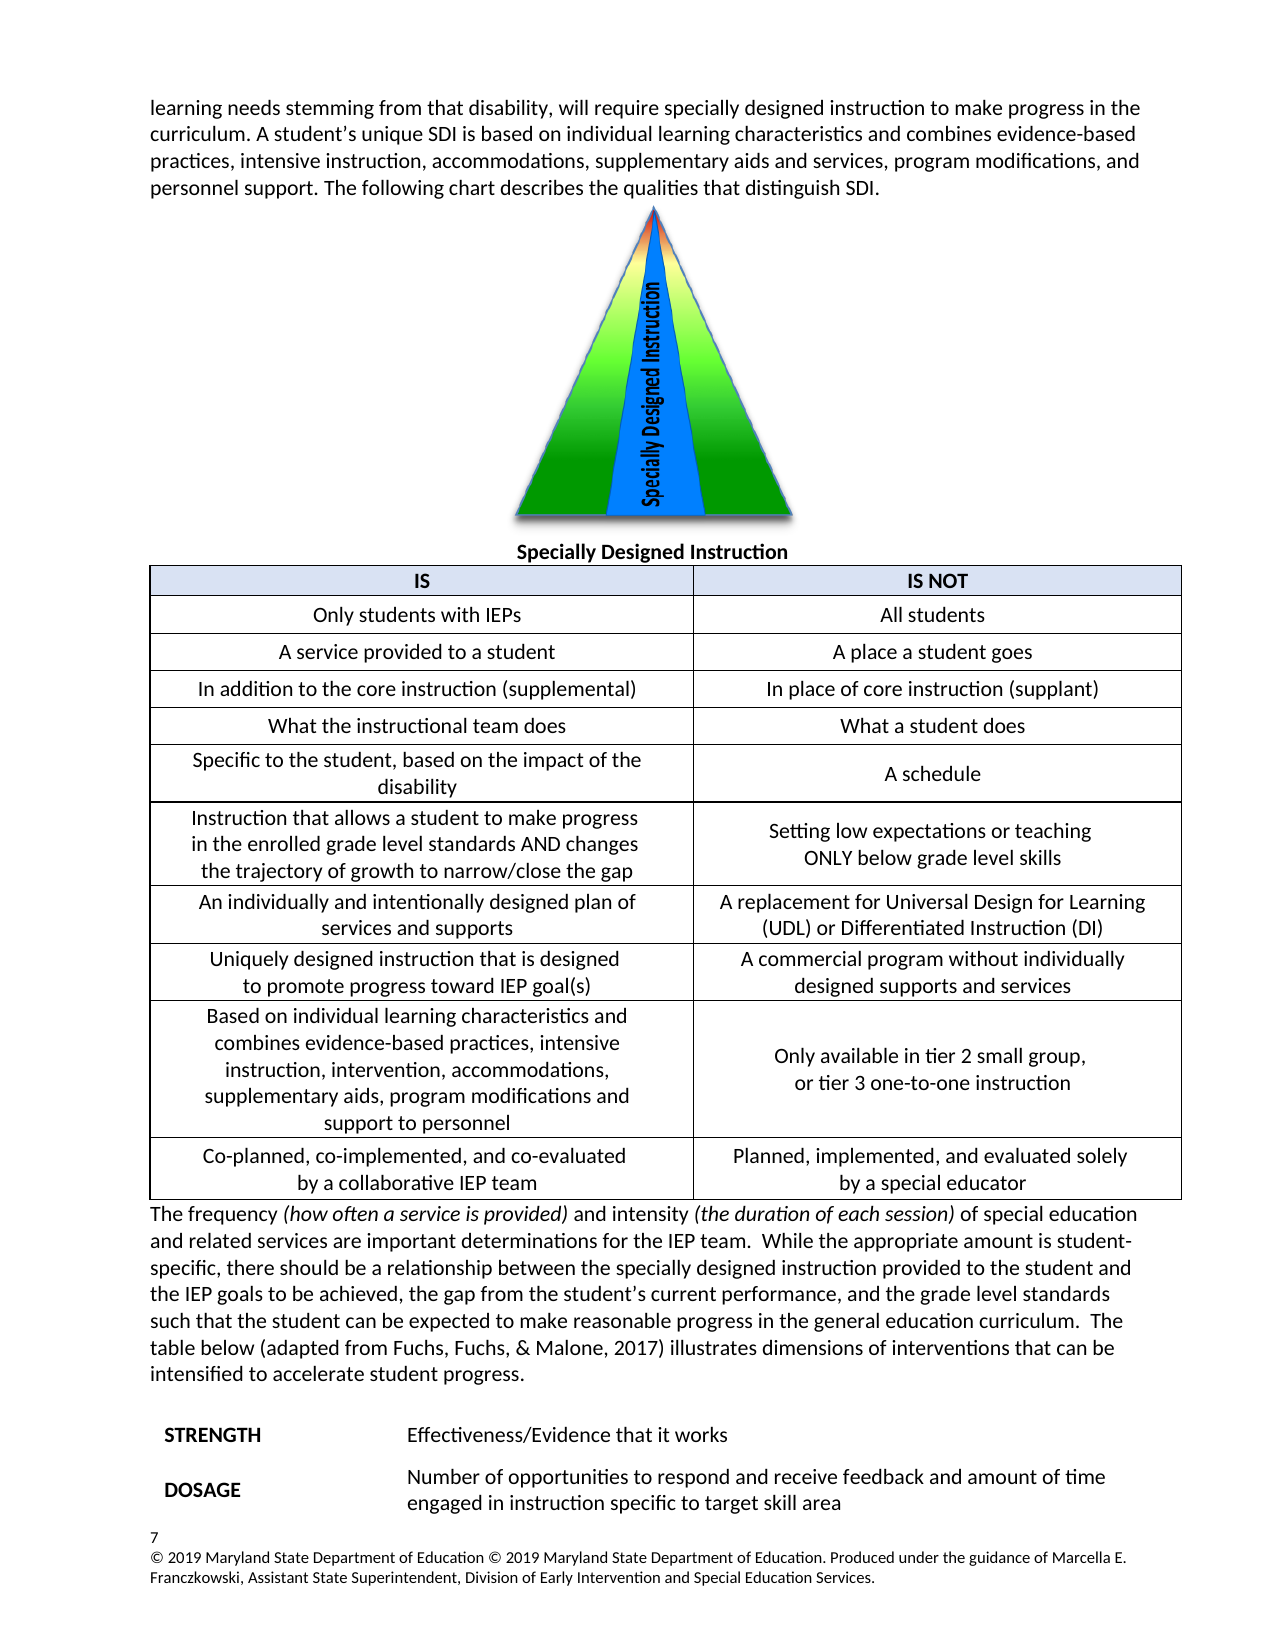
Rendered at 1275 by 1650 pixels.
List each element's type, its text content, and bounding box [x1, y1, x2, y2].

table_cell An individually and intentionally designed plan of services and supports [151, 886, 693, 943]
table_header IS NOT [694, 566, 1181, 595]
table_cell Co-planned, co-implemented, and co-evaluated by a collaborative IEP team [151, 1138, 693, 1199]
table_cell A place a student goes [694, 634, 1181, 670]
picture [506, 200, 799, 530]
table_cell All students [694, 596, 1181, 632]
table_cell A replacement for Universal Design for Learning (UDL) or Differentiated Instruction (DI) [694, 886, 1181, 943]
table_cell Only available in tier 2 small group, or tier 3 one-to-one instruction [694, 1001, 1181, 1137]
table_cell Planned, implemented, and evaluated solely by a special educator [694, 1138, 1181, 1199]
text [150, 94, 1151, 200]
table_cell DOSAGE [150, 1455, 393, 1524]
table_cell A commercial program without individually designed supports and services [694, 944, 1181, 1000]
table_cell What a student does [694, 708, 1181, 744]
table_cell In place of core instruction (supplant) [694, 671, 1181, 707]
table_cell In addition to the core instruction (supplemental) [151, 671, 693, 707]
table_cell A service provided to a student [151, 634, 693, 670]
table_cell Uniquely designed instruction that is designed to promote progress toward IEP goal(s) [151, 944, 693, 1000]
table_cell Instruction that allows a student to make progress in the enrolled grade level standards AND changes the trajectory of growth to narrow/close the gap [151, 803, 693, 885]
text Specially Designed Instruction [150, 538, 1155, 565]
table_cell Specific to the student, based on the impact of the disability [151, 745, 693, 801]
table_cell Based on individual learning characteristics and combines evidence-based practices, intensive instruction, intervention, accommodations, supplementary aids, program modifications and support to personnel [151, 1001, 693, 1137]
table_cell Setting low expectations or teaching ONLY below grade level skills [694, 803, 1181, 885]
table_cell A schedule [694, 745, 1181, 801]
table_cell Only students with IEPs [151, 596, 693, 632]
table_header IS [151, 566, 693, 595]
table_header Effectiveness/Evidence that it works [393, 1414, 1144, 1455]
table_header STRENGTH [150, 1414, 393, 1455]
text The frequency (how often a service is provided) and intensity (the duration of each session) of special education and related services are important determinations for the IEP team. While the appropriate amount is student-specific, there should be a relationship between the specially designed instruction provided to the student and the IEP goals to be achieved, the gap from the student’s current performance, and the grade level standards such that the student can be expected to make reasonable progress in the general education curriculum. The table below (adapted from Fuchs, Fuchs, & Malone, 2017) illustrates dimensions of interventions that can be intensified to accelerate student progress. [150, 1200, 1155, 1387]
table_cell What the instructional team does [151, 708, 693, 744]
table_cell Number of opportunities to respond and receive feedback and amount of time engaged in instruction specific to target skill area [393, 1455, 1144, 1524]
